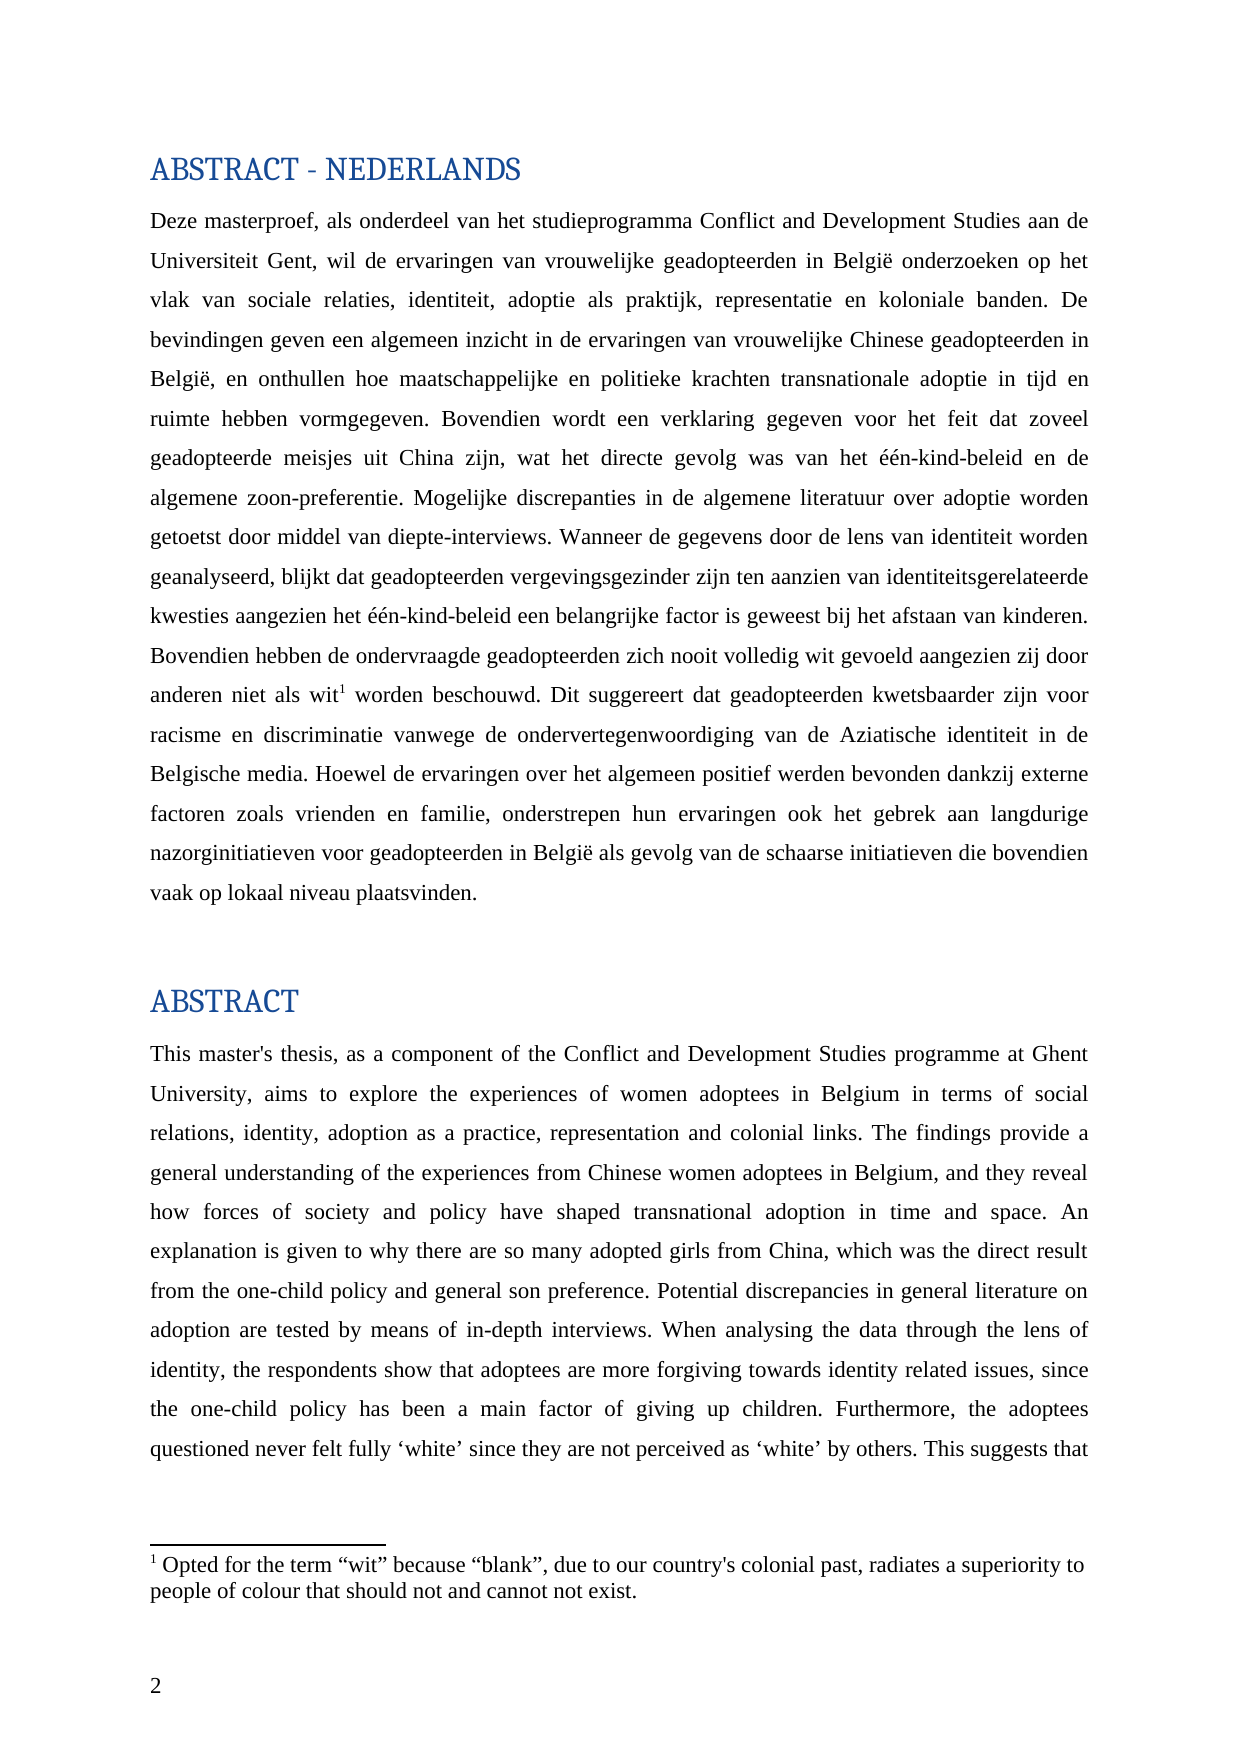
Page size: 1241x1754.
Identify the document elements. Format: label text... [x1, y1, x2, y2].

text Deze masterproef, als onderdeel van het studieprogramma Conflict and Development Studies aan de Universiteit Gent, wil de ervaringen van vrouwelijke geadopteerden in België onderzoeken op het vlak van sociale relaties, identiteit, adoptie als praktijk, representatie en koloniale banden. De bevindingen geven een algemeen inzicht in de ervaringen van vrouwelijke Chinese geadopteerden in België, en onthullen hoe maatschappelijke en politieke krachten transnationale adoptie in tijd en ruimte hebben vormgegeven. Bovendien wordt een verklaring gegeven voor het feit dat zoveel geadopteerde meisjes uit China zijn, wat het directe gevolg was van het één-kind-beleid en de algemene zoon-preferentie. Mogelijke discrepanties in de algemene literatuur over adoptie worden getoetst door middel van diepte-interviews. Wanneer de gegevens door de lens van identiteit worden geanalyseerd, blijkt dat geadopteerden vergevingsgezinder zijn ten aanzien van identiteitsgerelateerde kwesties aangezien het één-kind-beleid een belangrijke factor is geweest bij het afstaan van kinderen. Bovendien hebben de ondervraagde geadopteerden zich nooit volledig wit gevoeld aangezien zij door anderen niet als wit worden beschouwd. Dit suggereert dat geadopteerden kwetsbaarder zijn voor racisme en discriminatie vanwege de ondervertegenwoordiging van de Aziatische identiteit in de Belgische media. Hoewel de ervaringen over het algemeen positief werden bevonden dankzij externe factoren zoals vrienden en familie, onderstrepen hun ervaringen ook het gebrek aan langdurige nazorginitiatieven voor geadopteerden in België als gevolg van de schaarse initiatieven die bovendien vaak op lokaal niveau plaatsvinden. [150, 207, 1090, 905]
subtitle ABSTRACT [150, 983, 1090, 1021]
subtitle ABSTRACT - NEderlands [150, 150, 1090, 188]
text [150, 1040, 1090, 1461]
